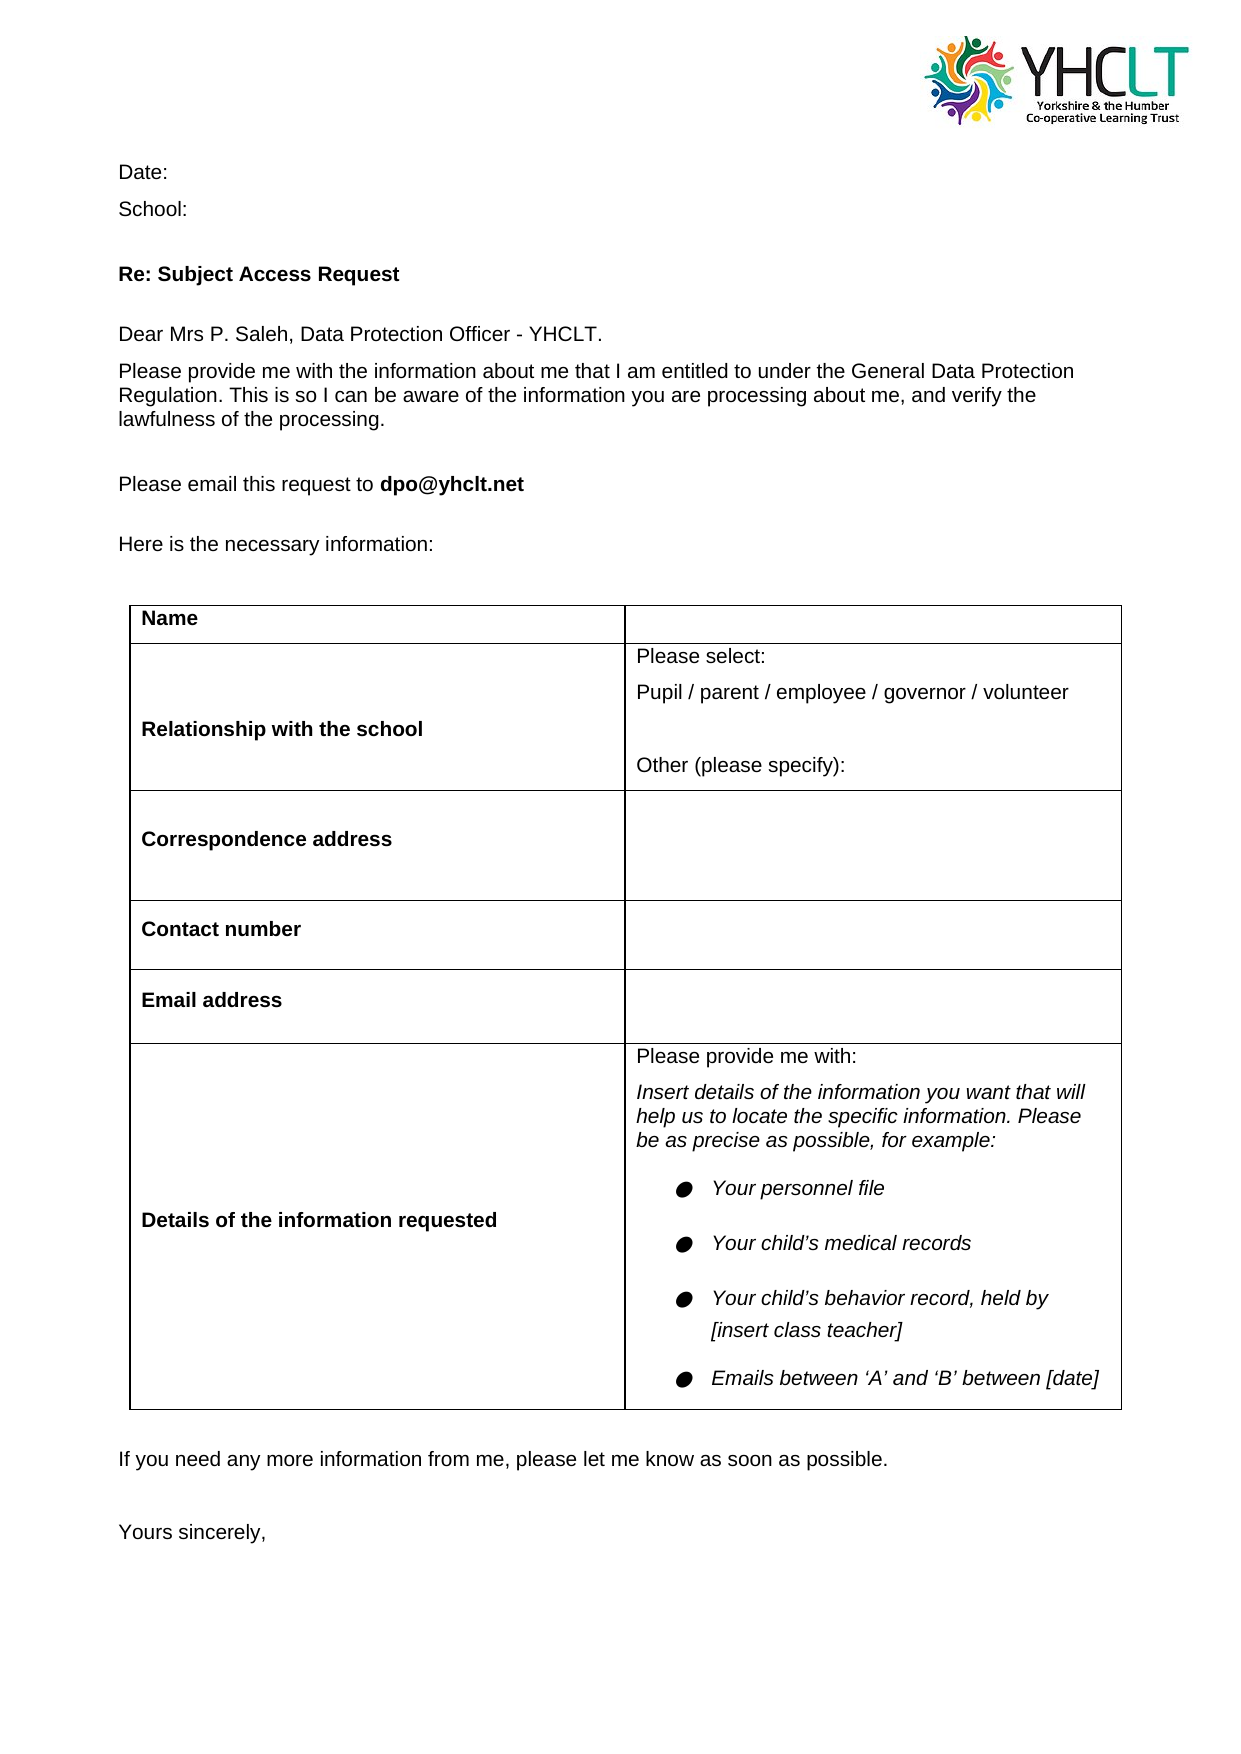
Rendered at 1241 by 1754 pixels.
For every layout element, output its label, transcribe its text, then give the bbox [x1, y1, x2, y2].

table_header Name [131, 606, 624, 643]
text Dear Mrs P. Saleh, Data Protection Officer - YHCLT. [118, 298, 1122, 346]
table_cell Please select: Pupil / parent / employee / governor / volunteer Other (please specify): [626, 644, 1121, 789]
text Here is the necessary information: [118, 508, 1122, 556]
table_cell [626, 791, 1121, 900]
table_cell Email address [131, 970, 624, 1043]
text Yours sincerely, [118, 1520, 1122, 1544]
table_header [626, 606, 1121, 643]
table_cell Relationship with the school [131, 644, 624, 789]
table_cell Details of the information requested [131, 1044, 624, 1409]
table_cell Contact number [131, 901, 624, 969]
table_cell [626, 901, 1121, 969]
text Date: [118, 160, 1122, 184]
table_cell Please provide me with: Insert details of the information you want that will help us to locate the specific information. Please be as precise as possible, for example: Your personnel file Your child’s medical records Your child’s behavior record, held by [insert class teacher] Emails between ‘A’ and ‘B’ between [date] [626, 1044, 1121, 1409]
text School: [118, 197, 1122, 249]
table_cell Correspondence address [131, 791, 624, 900]
text Re: Subject Access Request [118, 262, 1122, 286]
text Please provide me with the information about me that I am entitled to under the General Data Protection Regulation. This is so I can be aware of the information you are processing about me, and verify the lawfulness of the processing. [118, 359, 1122, 459]
text If you need any more information from me, please let me know as soon as possible. [118, 1447, 1122, 1471]
table_cell [626, 970, 1121, 1043]
picture [919, 36, 1194, 131]
text Please email this request to dpo@yhclt.net [118, 472, 1122, 496]
